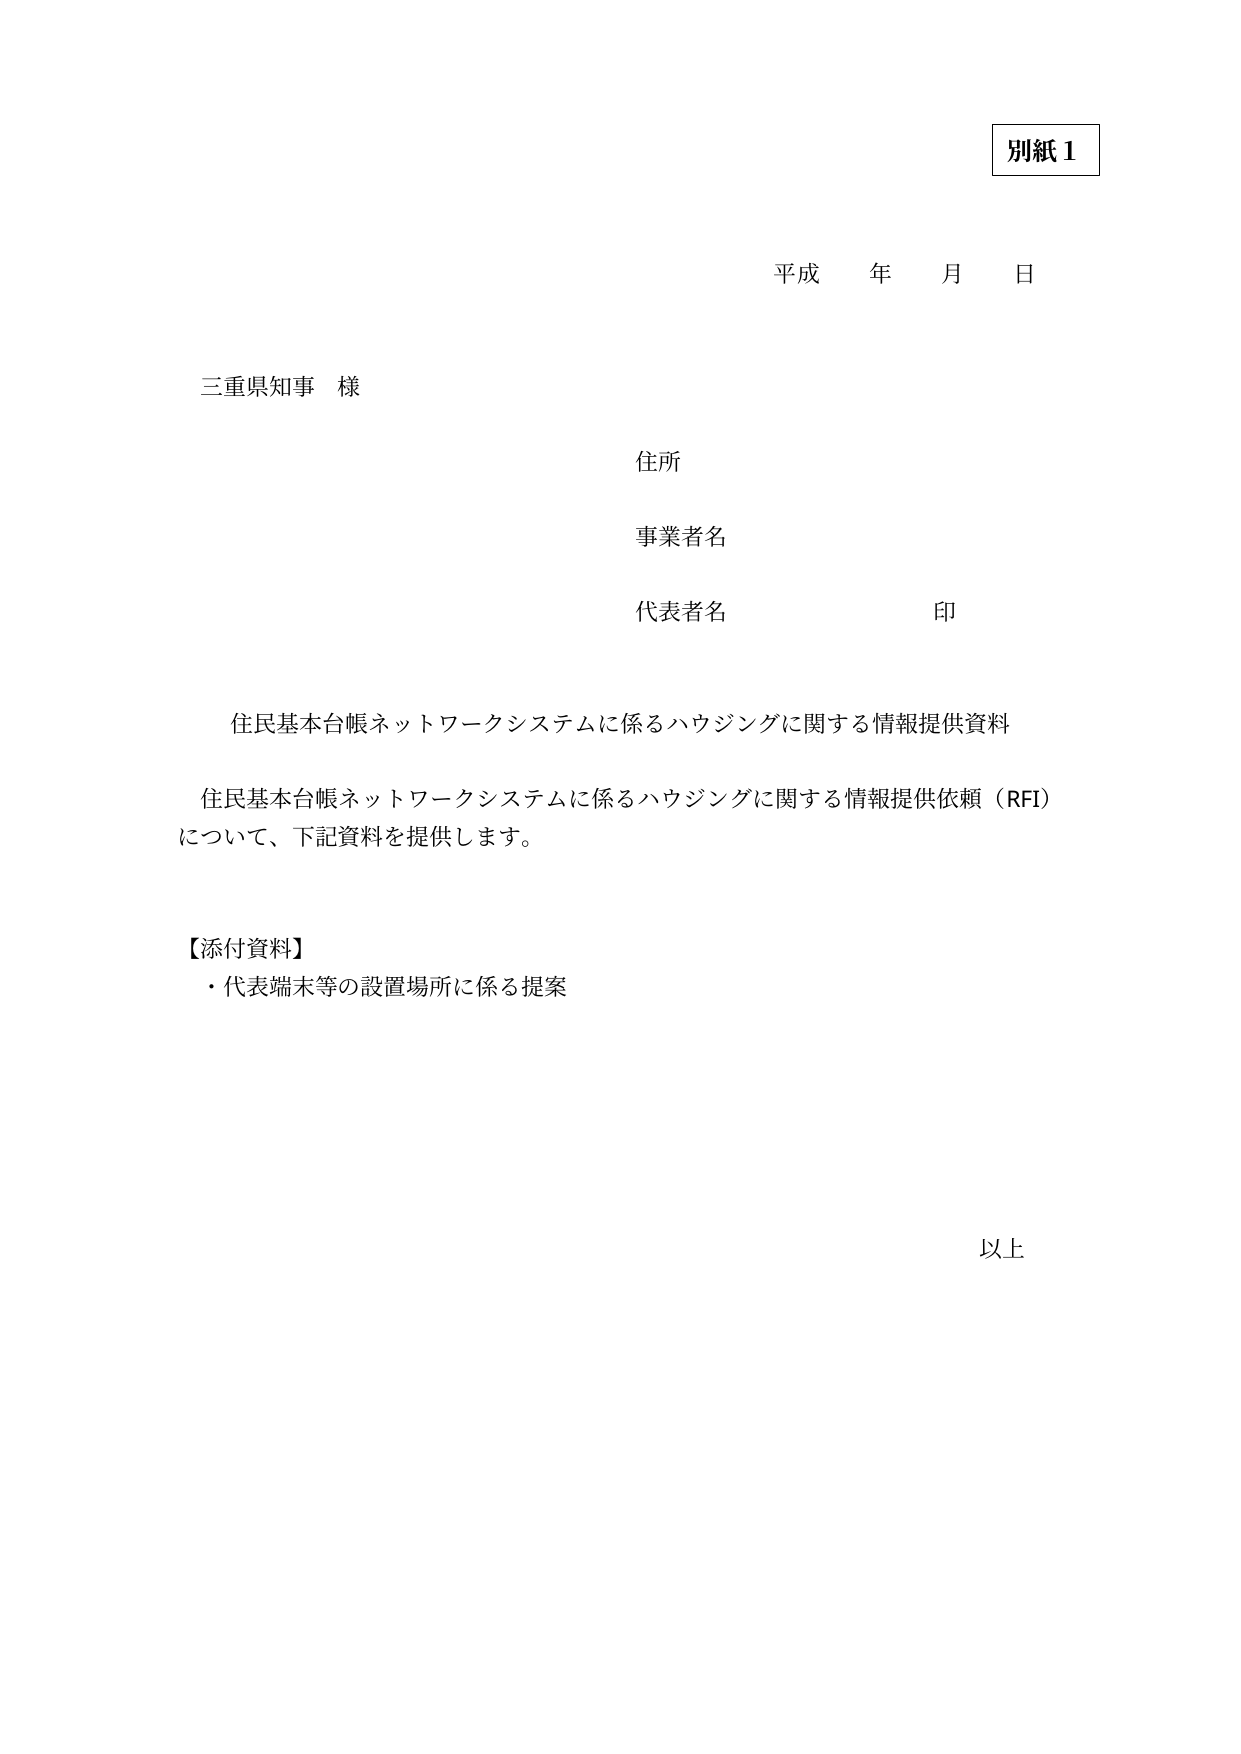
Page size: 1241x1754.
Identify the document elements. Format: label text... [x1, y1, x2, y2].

text 平成 年 月 日 [177, 254, 1063, 292]
text 事業者名 [177, 517, 1063, 554]
text ・代表端末等の設置場所に係る提案 [177, 967, 1063, 1004]
text 住民基本台帳ネットワークシステムに係るハウジングに関する情報提供資料 [177, 704, 1063, 742]
text 住所 [177, 442, 1063, 479]
text 代表者名 印 [177, 592, 1063, 629]
text 【添付資料】 [177, 929, 1063, 967]
text 三重県知事 様 [177, 367, 1063, 404]
text 以上 [177, 1229, 1063, 1267]
text 住民基本台帳ネットワークシステムに係るハウジングに関する情報提供依頼（RFI）について、下記資料を提供します。 [177, 779, 1063, 854]
